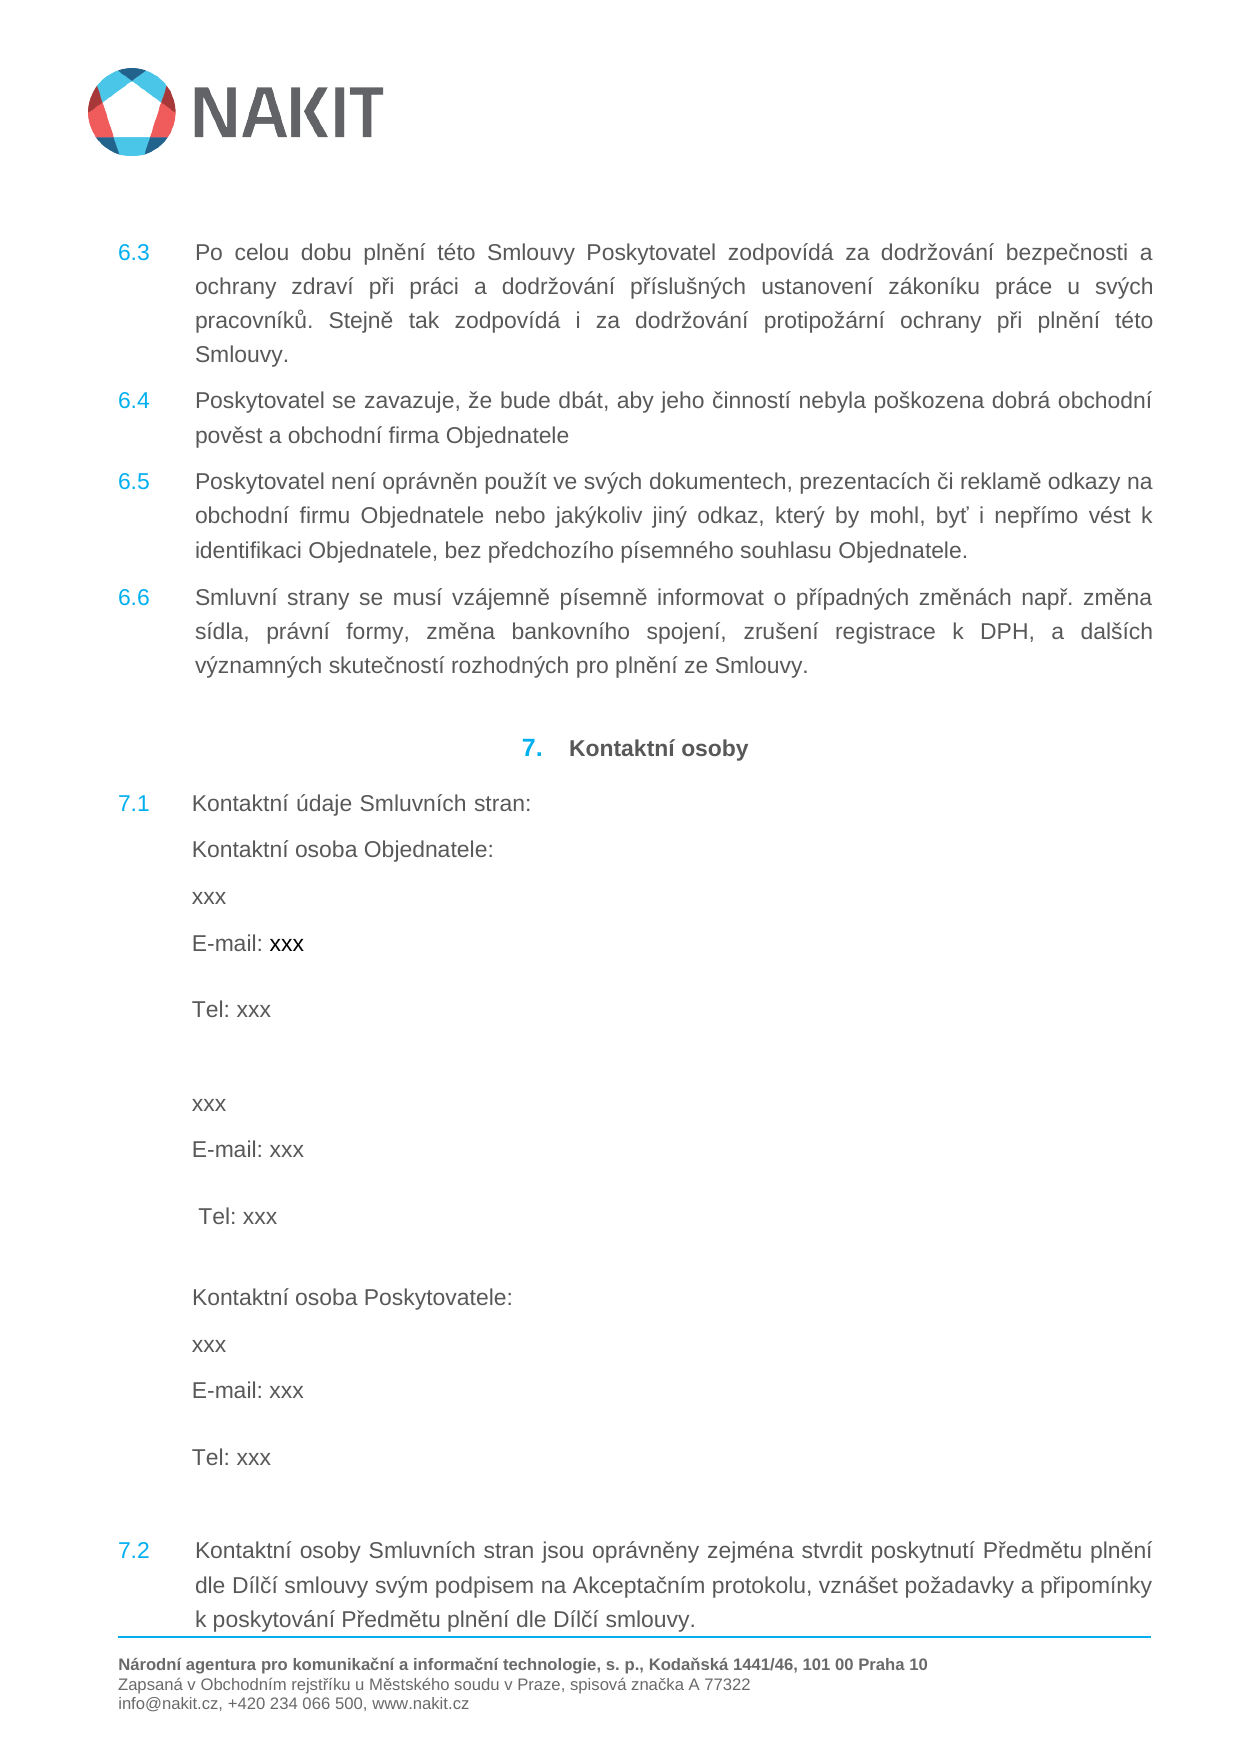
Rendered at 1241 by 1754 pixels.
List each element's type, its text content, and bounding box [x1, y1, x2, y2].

text E-mail: xxx [192, 1377, 521, 1404]
list Poskytovatel se zavazuje, že bude dbát, aby jeho činností nebyla poškozena dobrá obchodní pověst a obchodní firma Objednatele [118, 387, 1153, 448]
text Tel: xxx [192, 996, 512, 1023]
text E-mail: xxx [192, 929, 512, 956]
text Tel: xxx [192, 1444, 521, 1471]
list Kontaktní údaje Smluvních stran: Kontaktní osoba Objednatele: [118, 790, 531, 863]
text Tel: xxx [192, 1203, 483, 1229]
text Kontaktní osoba Poskytovatele: [192, 1284, 1196, 1310]
text xxx [192, 1090, 1196, 1116]
list Poskytovatel není oprávněn použít ve svých dokumentech, prezentacích či reklamě odkazy na obchodní firmu Objednatele nebo jakýkoliv jiný odkaz, který by mohl, byť i nepřímo vést k identifikaci Objednatele, bez předchozího písemného souhlasu Objednatele. [118, 468, 1153, 563]
list Smluvní strany se musí vzájemně písemně informovat o případných změnách např. změna sídla, právní formy, změna bankovního spojení, zrušení registrace k DPH, a dalších významných skutečností rozhodných pro plnění ze Smlouvy. [118, 584, 1153, 678]
picture [88, 68, 384, 156]
list Po celou dobu plnění této Smlouvy Poskytovatel zodpovídá za dodržování bezpečnosti a ochrany zdraví při práci a dodržování příslušných ustanovení zákoníku práce u svých pracovníků. Stejně tak zodpovídá i za dodržování protipožární ochrany při plnění této Smlouvy. [118, 238, 1153, 367]
subtitle Kontaktní osoby [522, 733, 1196, 762]
text xxx [192, 883, 1196, 909]
list Kontaktní osoby Smluvních stran jsou oprávněny zejména stvrdit poskytnutí Předmětu plnění dle Dílčí smlouvy svým podpisem na Akceptačním protokolu, vznášet požadavky a připomínky k poskytování Předmětu plnění dle Dílčí smlouvy. [118, 1537, 1153, 1632]
text xxx [192, 1331, 1196, 1357]
text E-mail: xxx [192, 1136, 483, 1163]
